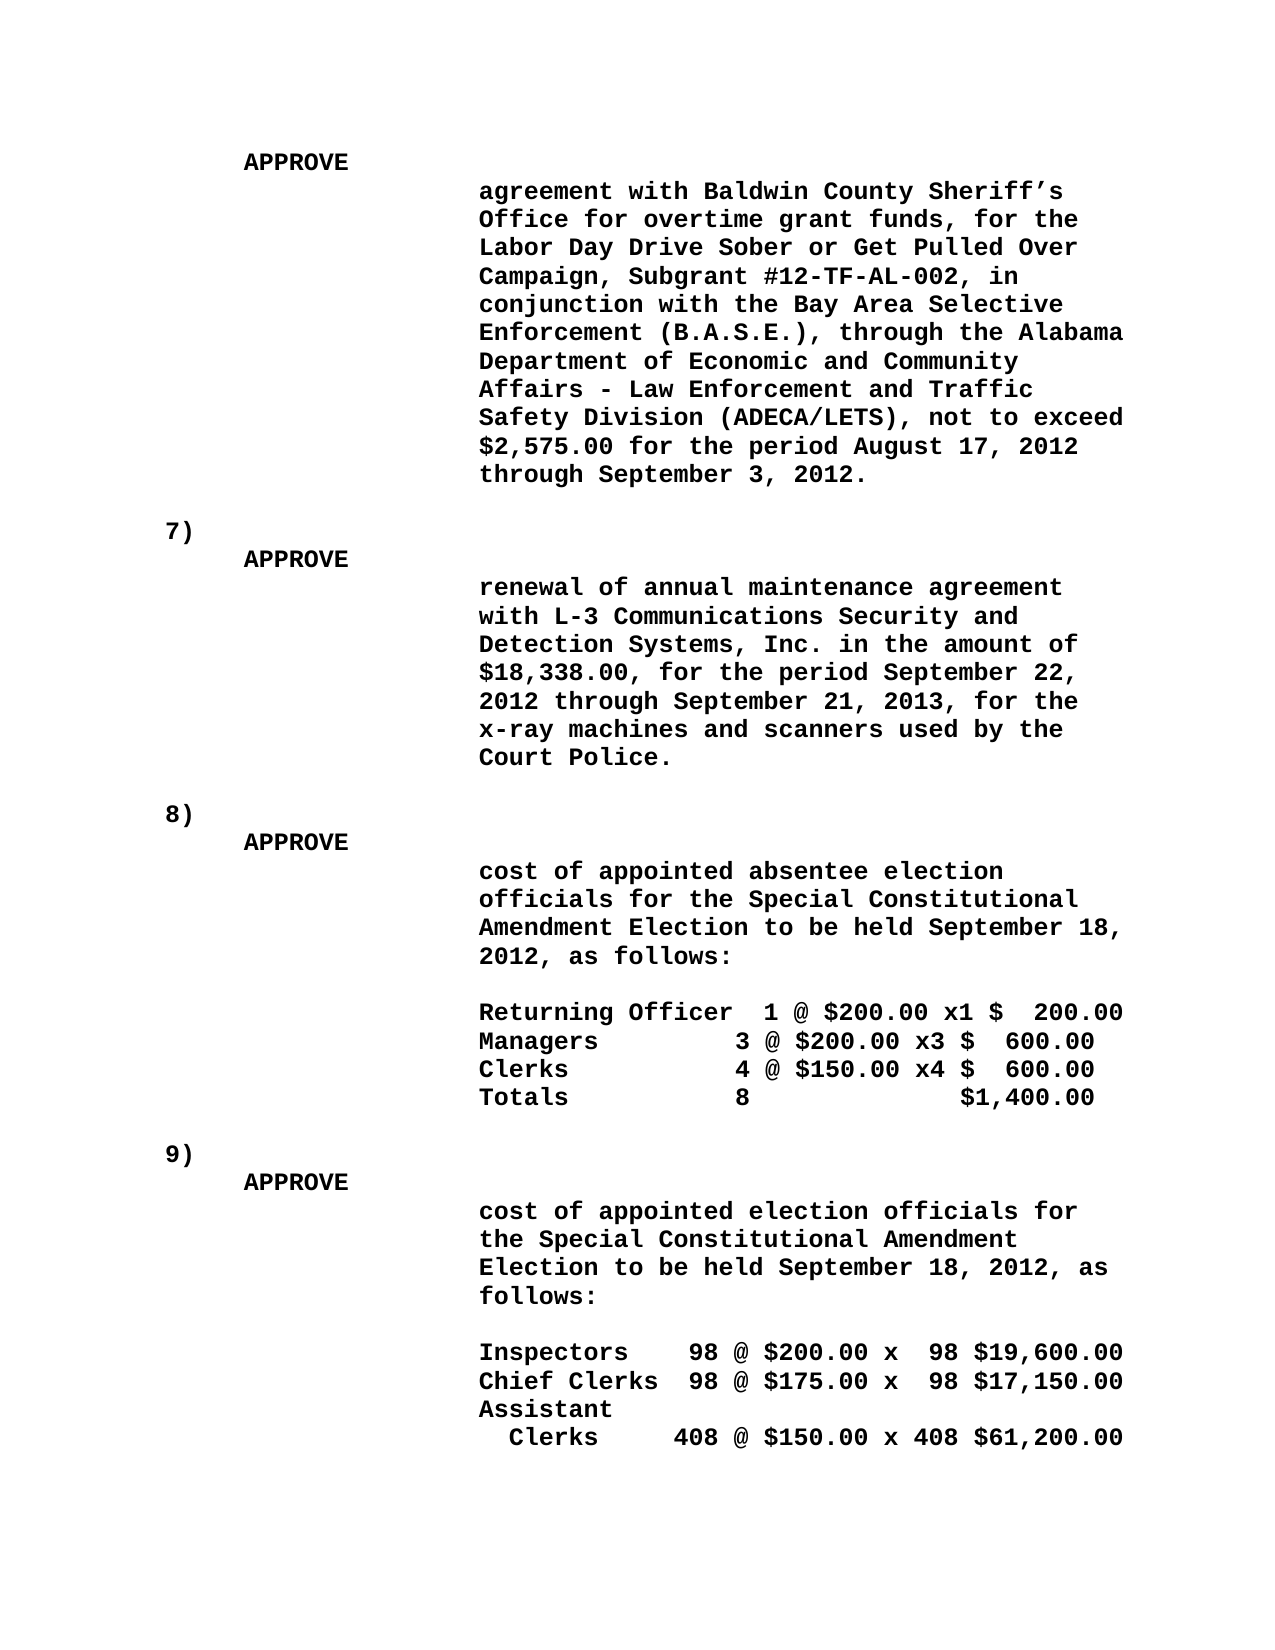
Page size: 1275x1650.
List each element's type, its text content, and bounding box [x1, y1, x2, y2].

text renewal of annual maintenance agreement with L-3 Communications Security and Detection Systems, Inc. in the amount of $18,338.00, for the period September 22, 2012 through September 21, 2013, for the [478, 575, 1125, 717]
text agreement with Baldwin County Sheriff’s Office for overtime grant funds, for the Labor Day Drive Sober or Get Pulled Over Campaign, Subgrant #12-TF-AL-002, in conjunction with the Bay Area Selective Enforcement (B.A.S.E.), through the Alabama Department of Economic and Community Affairs - Law Enforcement and Traffic Safety Division (ADECA/LETS), not to exceed $2,575.00 for the period August 17, 2012 through September 3, 2012. [478, 178, 1125, 490]
text Totals 8 $1,400.00 [478, 1085, 1125, 1113]
text Clerks 4 @ $150.00 x4 $ 600.00 [478, 1057, 1125, 1085]
text Inspectors 98 @ $200.00 x 98 $19,600.00 [478, 1340, 1125, 1368]
text Assistant [478, 1397, 1125, 1425]
text Returning Officer 1 @ $200.00 x1 $ 200.00 [478, 1000, 1125, 1028]
text 9) [150, 1142, 202, 1170]
text Clerks 408 @ $150.00 x 408 $61,200.00 [478, 1425, 1125, 1453]
text cost of appointed election officials for the Special Constitutional Amendment Election to be held September 18, 2012, as follows: [478, 1198, 1125, 1312]
text Chief Clerks 98 @ $175.00 x 98 $17,150.00 [478, 1368, 1125, 1397]
text 8) [150, 802, 202, 830]
text APPROVE [244, 150, 450, 178]
text Managers 3 @ $200.00 x3 $ 600.00 [478, 1028, 1125, 1057]
text APPROVE [244, 1170, 450, 1198]
text APPROVE [244, 830, 450, 858]
text cost of appointed absentee election officials for the Special Constitutional Amendment Election to be held September 18, 2012, as follows: [478, 858, 1125, 972]
text x-ray machines and scanners used by the Court Police. [478, 717, 1125, 773]
text 7) [150, 518, 202, 547]
text APPROVE [244, 547, 450, 575]
